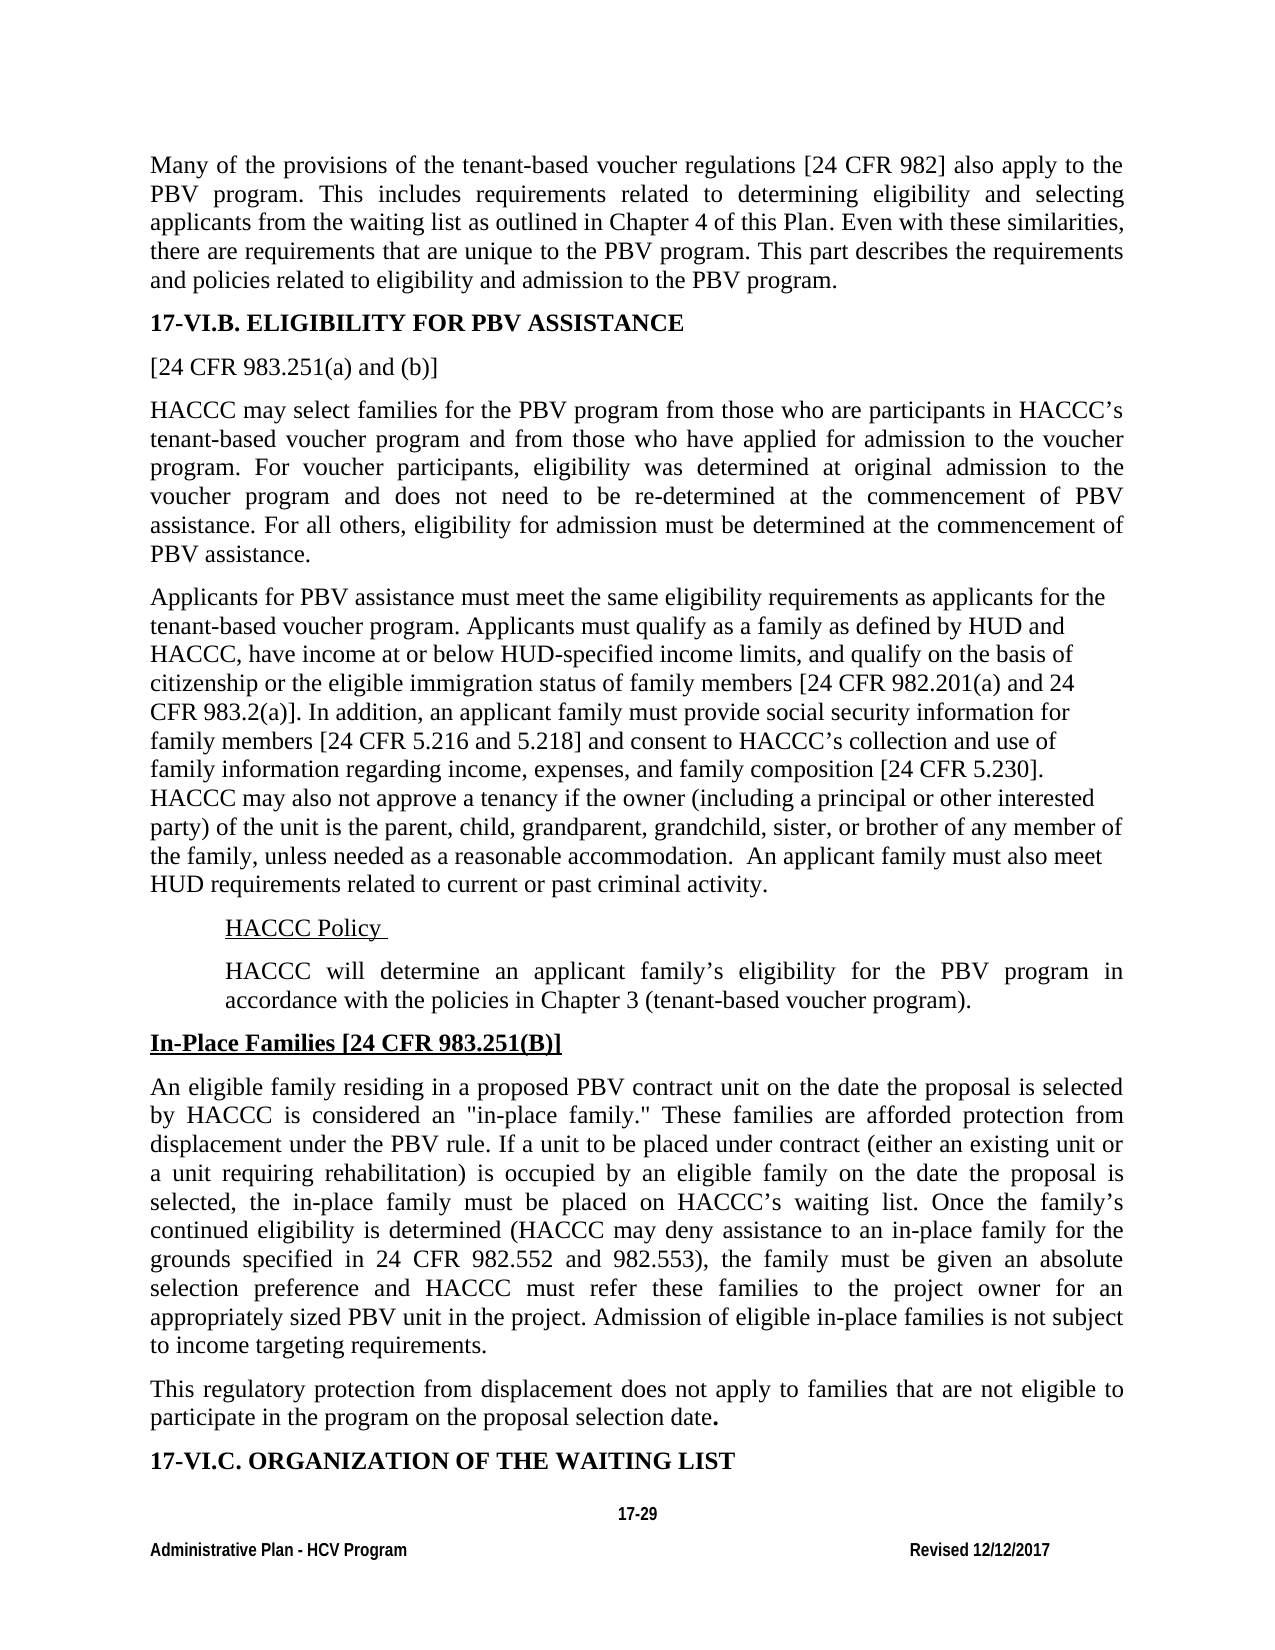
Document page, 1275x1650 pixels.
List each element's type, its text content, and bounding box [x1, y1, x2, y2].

text Applicants for PBV assistance must meet the same eligibility requirements as applicants for the tenant-based voucher program. Applicants must qualify as a family as defined by HUD and HACCC, have income at or below HUD-specified income limits, and qualify on the basis of citizenship or the eligible immigration status of family members [24 CFR 982.201(a) and 24 CFR 983.2(a)]. In addition, an applicant family must provide social security information for family members [24 CFR 5.216 and 5.218] and consent to HACCC’s collection and use of family information regarding income, expenses, and family composition [24 CFR 5.230]. HACCC may also not approve a tenancy if the owner (including a principal or other interested party) of the unit is the parent, child, grandparent, grandchild, sister, or brother of any member of the family, unless needed as a reasonable accommodation. An applicant family must also meet HUD requirements related to current or past criminal activity. [150, 582, 1125, 898]
text [24 CFR 983.251(a) and (b)] [150, 352, 1125, 380]
text HACCC may select families for the PBV program from those who are participants in HACCC’s tenant-based voucher program and from those who have applied for admission to the voucher program. For voucher participants, eligibility was determined at original admission to the voucher program and does not need to be re-determined at the commencement of PBV assistance. For all others, eligibility for admission must be determined at the commencement of PBV assistance. [150, 395, 1125, 567]
text HACCC will determine an applicant family’s eligibility for the PBV program in accordance with the policies in Chapter 3 (tenant-based voucher program). [225, 956, 1125, 1014]
text 17-VI.B. Eligibility For PBV Assistance [150, 308, 1125, 337]
text In-Place Families [24 CFR 983.251(B)] [150, 1028, 1125, 1057]
text This regulatory protection from displacement does not apply to families that are not eligible to participate in the program on the proposal selection date. [150, 1374, 1125, 1431]
text 17-VI.C. Organization Of The Waiting List [150, 1446, 1125, 1474]
text HACCC Policy [225, 913, 1125, 942]
text Many of the provisions of the tenant-based voucher regulations [24 CFR 982] also apply to the PBV program. This includes requirements related to determining eligibility and selecting applicants from the waiting list as outlined in Chapter 4 of this Plan. Even with these similarities, there are requirements that are unique to the PBV program. This part describes the requirements and policies related to eligibility and admission to the PBV program. [150, 150, 1125, 294]
text An eligible family residing in a proposed PBV contract unit on the date the proposal is selected by HACCC is considered an "in-place family." These families are afforded protection from displacement under the PBV rule. If a unit to be placed under contract (either an existing unit or a unit requiring rehabilitation) is occupied by an eligible family on the date the proposal is selected, the in-place family must be placed on HACCC’s waiting list. Once the family’s continued eligibility is determined (HACCC may deny assistance to an in-place family for the grounds specified in 24 CFR 982.552 and 982.553), the family must be given an absolute selection preference and HACCC must refer these families to the project owner for an appropriately sized PBV unit in the project. Admission of eligible in-place families is not subject to income targeting requirements. [150, 1072, 1125, 1359]
